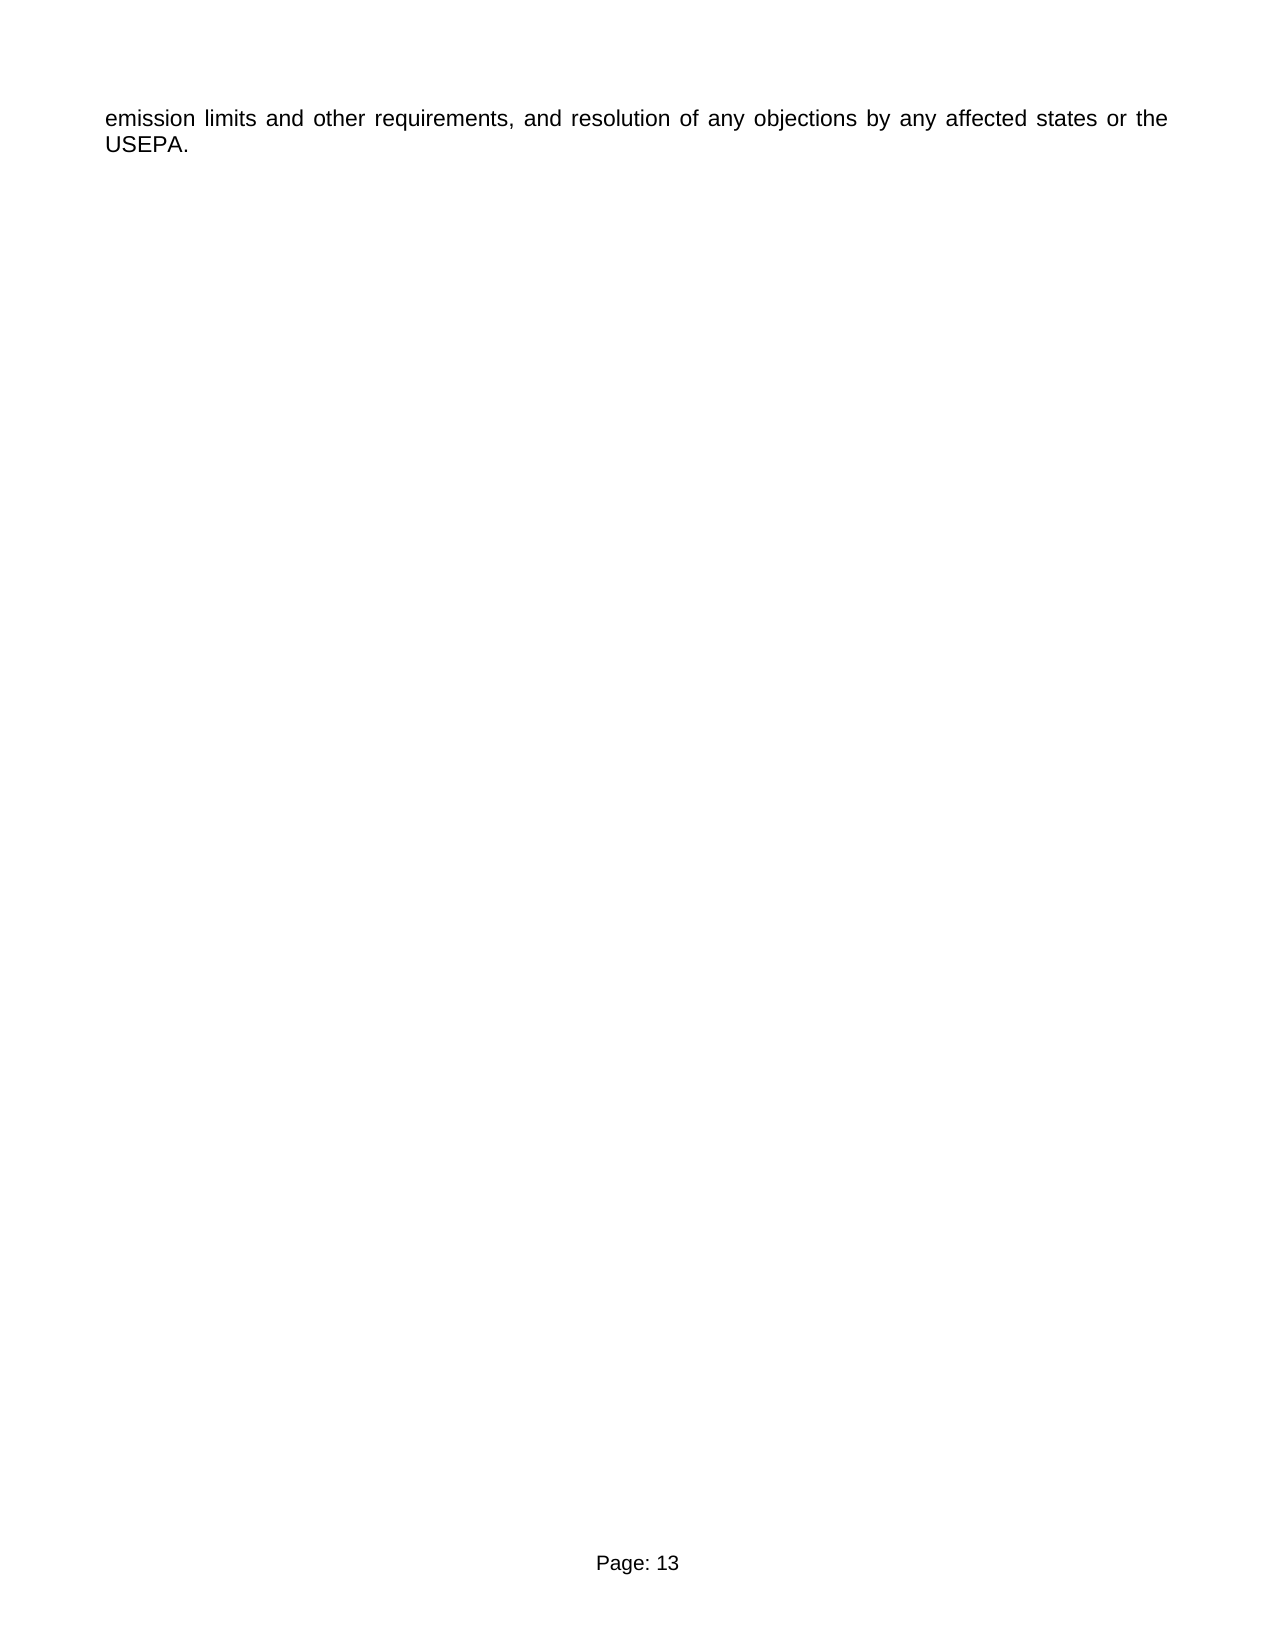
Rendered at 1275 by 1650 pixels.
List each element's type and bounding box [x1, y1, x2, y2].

text [105, 105, 1170, 158]
